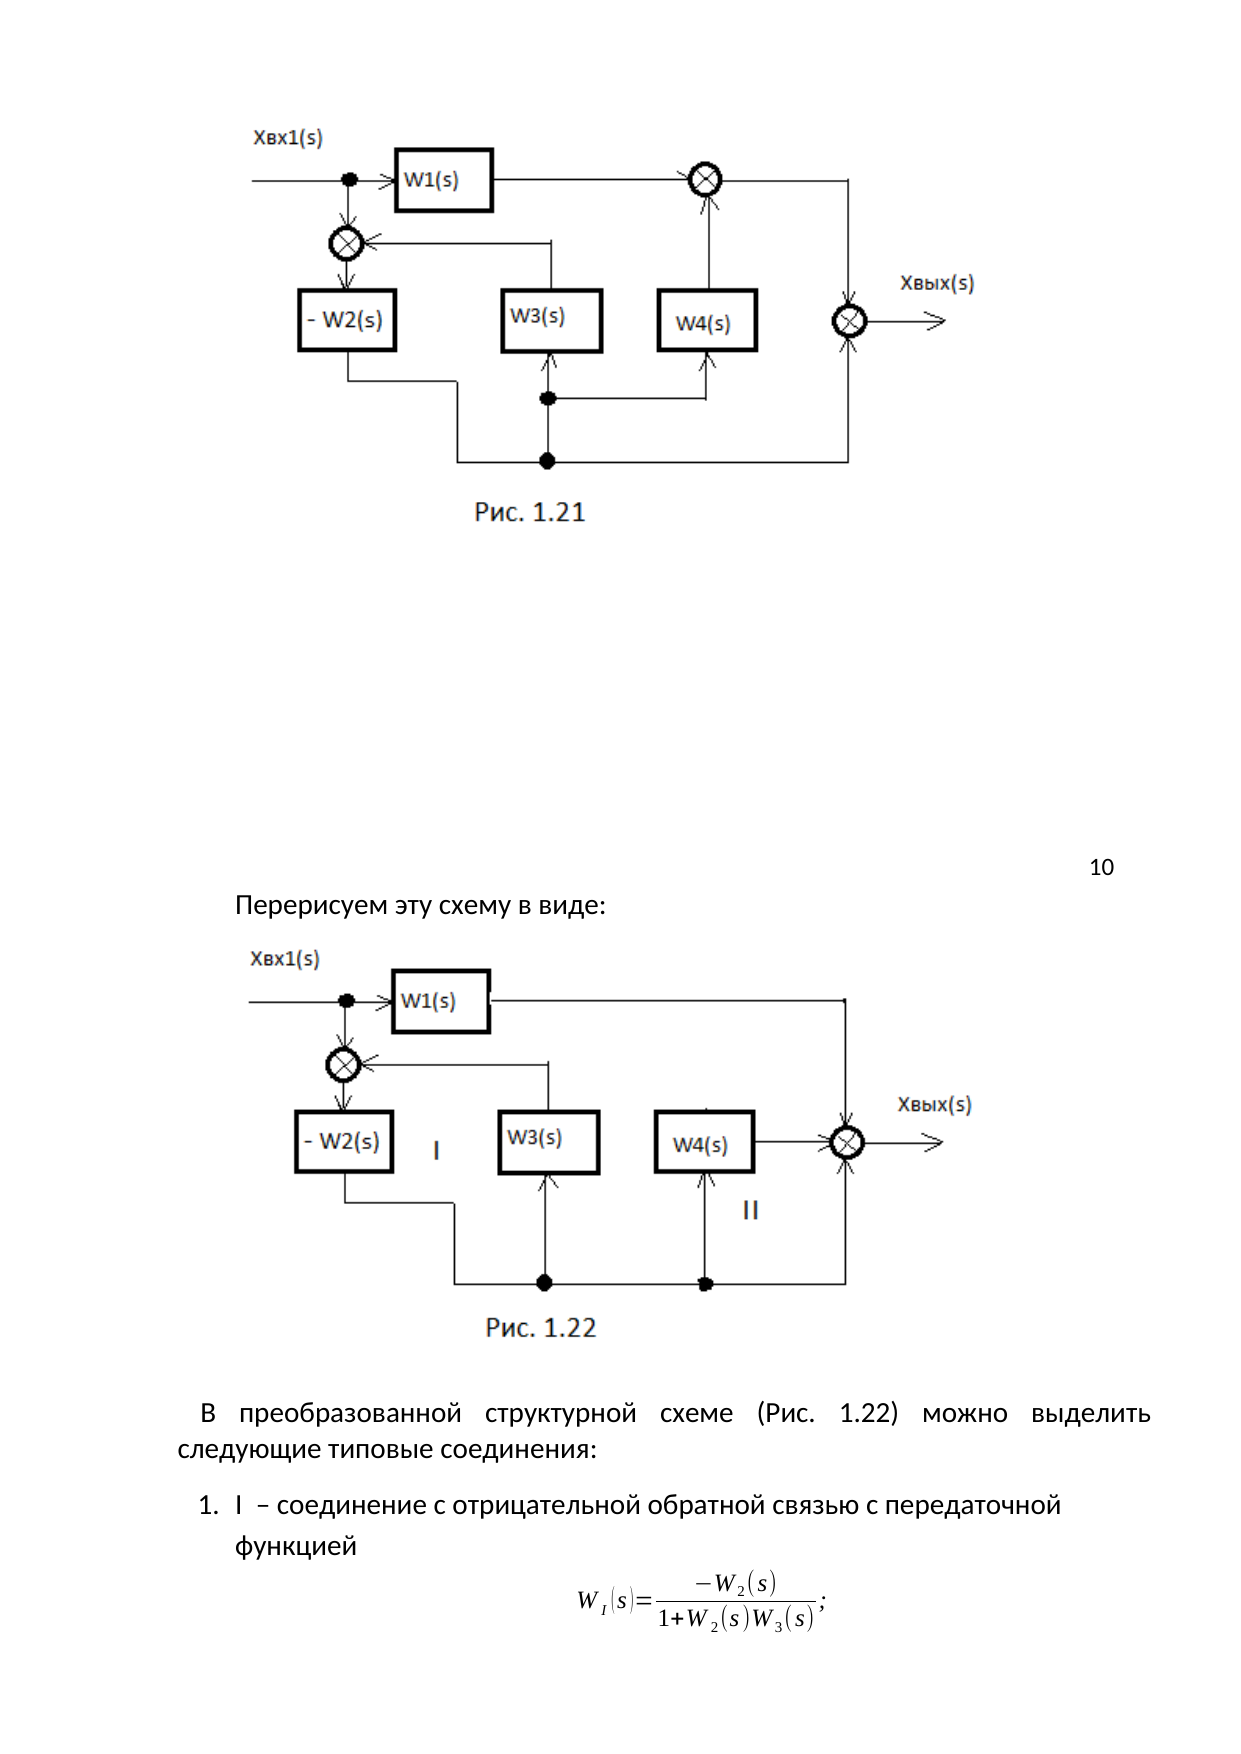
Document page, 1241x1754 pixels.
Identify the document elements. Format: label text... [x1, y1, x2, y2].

list I – соединение с отрицательной обратной связью с передаточной функцией [197, 1486, 1152, 1563]
picture [235, 118, 982, 537]
picture [235, 925, 1006, 1370]
list 10 [235, 851, 1152, 881]
text В преобразованной структурной схеме (Рис. 1.22) можно выделить следующие типовые соединения: [177, 1394, 1152, 1466]
